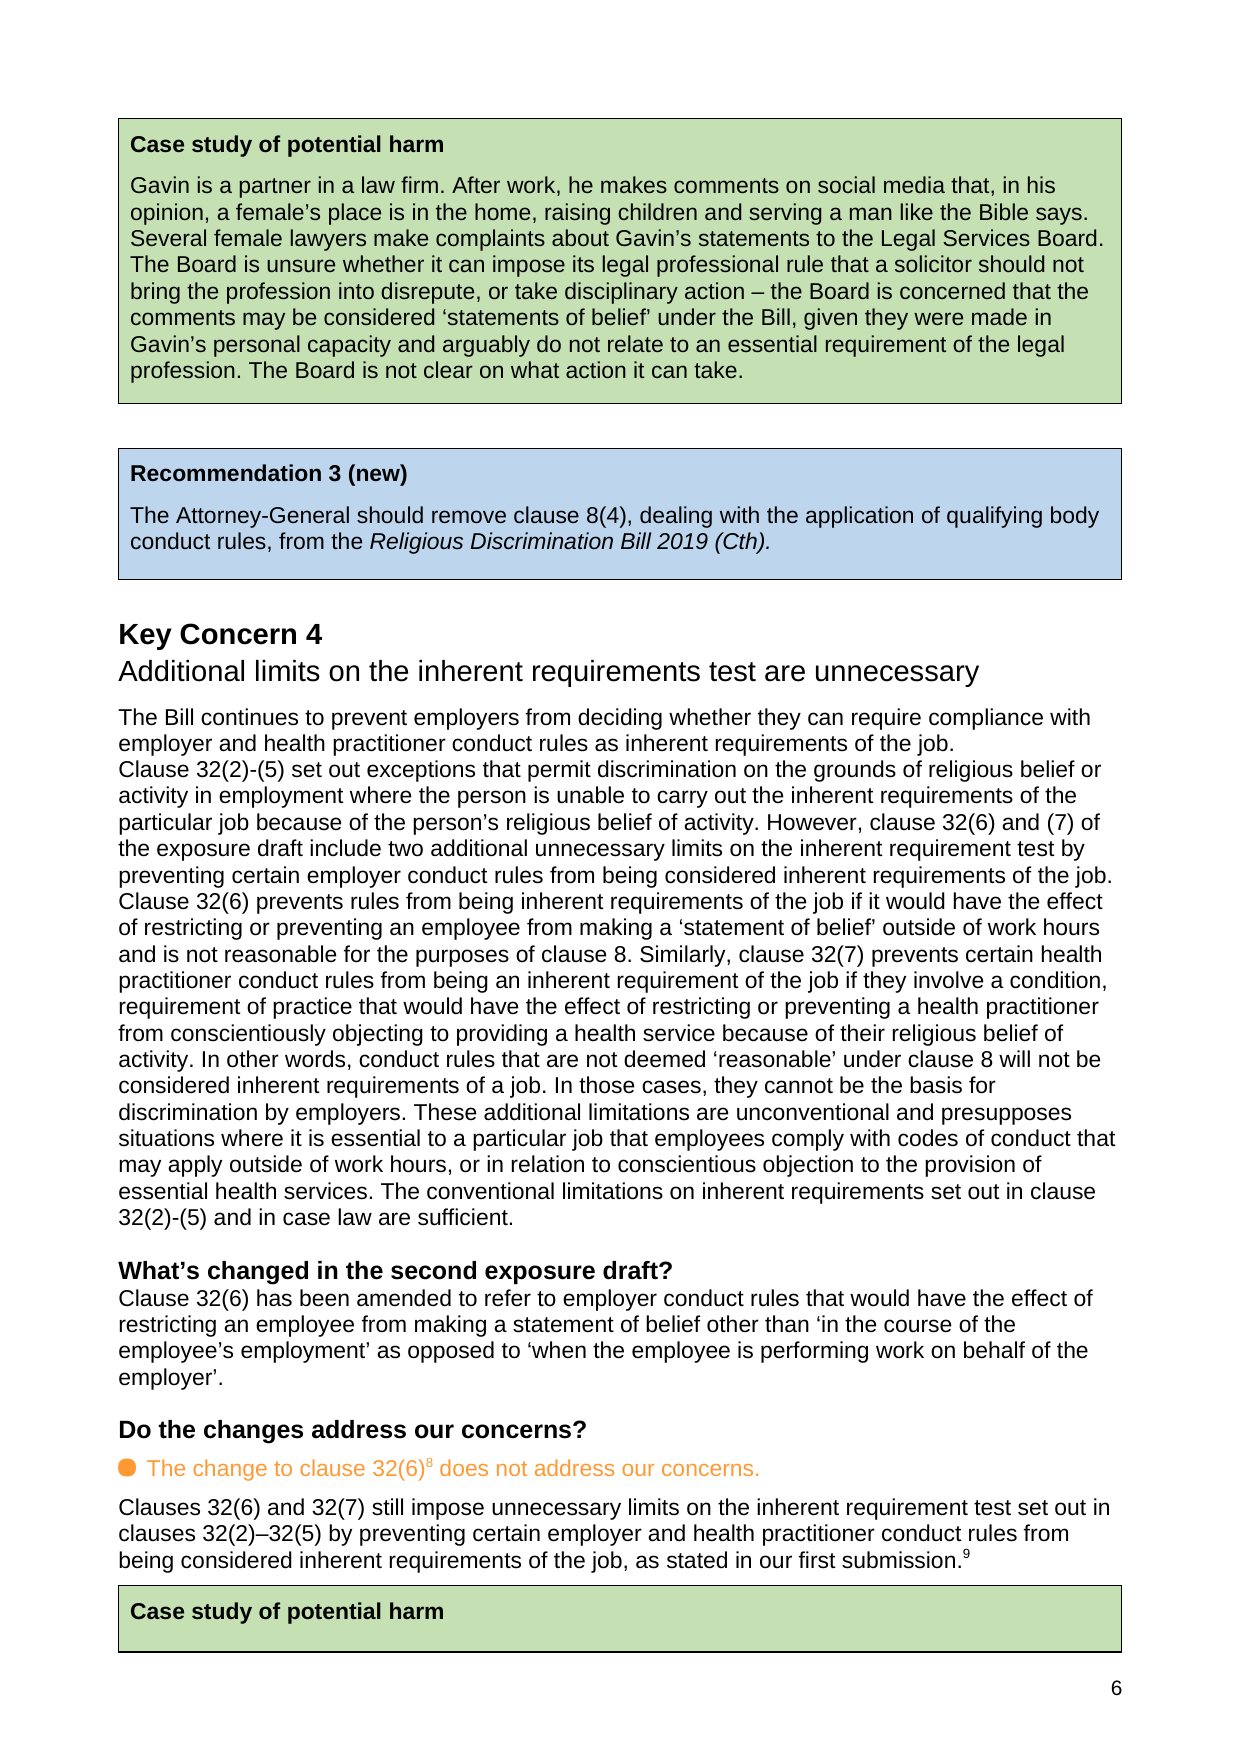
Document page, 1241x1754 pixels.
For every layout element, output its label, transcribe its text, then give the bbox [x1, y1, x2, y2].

subtitle Key Concern 4 Additional limits on the inherent requirements test are unnecessary [118, 617, 1122, 688]
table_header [119, 1586, 1121, 1651]
table_header Case study of potential harm Gavin is a partner in a law firm. After work, he makes comments on social media that, in his opinion, a female’s place is in the home, raising children and serving a man like the Bible says. Several female lawyers make complaints about Gavin’s statements to the Legal Services Board. The Board is unsure whether it can impose its legal professional rule that a solicitor should not bring the profession into disrepute, or take disciplinary action – the Board is concerned that the comments may be considered ‘statements of belief’ under the Bill, given they were made in Gavin’s personal capacity and arguably do not relate to an essential requirement of the legal profession. The Board is not clear on what action it can take. [119, 119, 1121, 403]
subtitle Do the changes address our concerns? [118, 1415, 1122, 1444]
subtitle Clauses 32(6) and 32(7) still impose unnecessary limits on the inherent requirement test set out in clauses 32(2)–32(5) by preventing certain employer and health practitioner conduct rules from being considered inherent requirements of the job, as stated in our first submission. [118, 1494, 1122, 1573]
subtitle Clause 32(6) has been amended to refer to employer conduct rules that would have the effect of restricting an employee from making a statement of belief other than ‘in the course of the employee’s employment’ as opposed to ‘when the employee is performing work on behalf of the employer’. [118, 1285, 1122, 1390]
subtitle What’s changed in the second exposure draft? [118, 1256, 1122, 1285]
subtitle Clause 32(2)-(5) set out exceptions that permit discrimination on the grounds of religious belief or activity in employment where the person is unable to carry out the inherent requirements of the particular job because of the person’s religious belief of activity. However, clause 32(6) and (7) of the exposure draft include two additional unnecessary limits on the inherent requirement test by preventing certain employer conduct rules from being considered inherent requirements of the job. Clause 32(6) prevents rules from being inherent requirements of the job if it would have the effect of restricting or preventing an employee from making a ‘statement of belief’ outside of work hours and is not reasonable for the purposes of clause 8. Similarly, clause 32(7) prevents certain health practitioner conduct rules from being an inherent requirement of the job if they involve a condition, requirement of practice that would have the effect of restricting or preventing a health practitioner from conscientiously objecting to providing a health service because of their religious belief of activity. In other words, conduct rules that are not deemed ‘reasonable’ under clause 8 will not be considered inherent requirements of a job. In those cases, they cannot be the basis for discrimination by employers. These additional limitations are unconventional and presupposes situations where it is essential to a particular job that employees comply with codes of conduct that may apply outside of work hours, or in relation to conscientious objection to the provision of essential health services. The conventional limitations on inherent requirements set out in clause 32(2)-(5) and in case law are sufficient. [118, 756, 1122, 1231]
subtitle The change to clause 32(6) does not address our concerns. [118, 1455, 1122, 1481]
subtitle The Bill continues to prevent employers from deciding whether they can require compliance with employer and health practitioner conduct rules as inherent requirements of the job. [118, 703, 1122, 756]
table_header Recommendation 3 (new) The Attorney-General should remove clause 8(4), dealing with the application of qualifying body conduct rules, from the Religious Discrimination Bill 2019 (Cth). [119, 449, 1121, 579]
